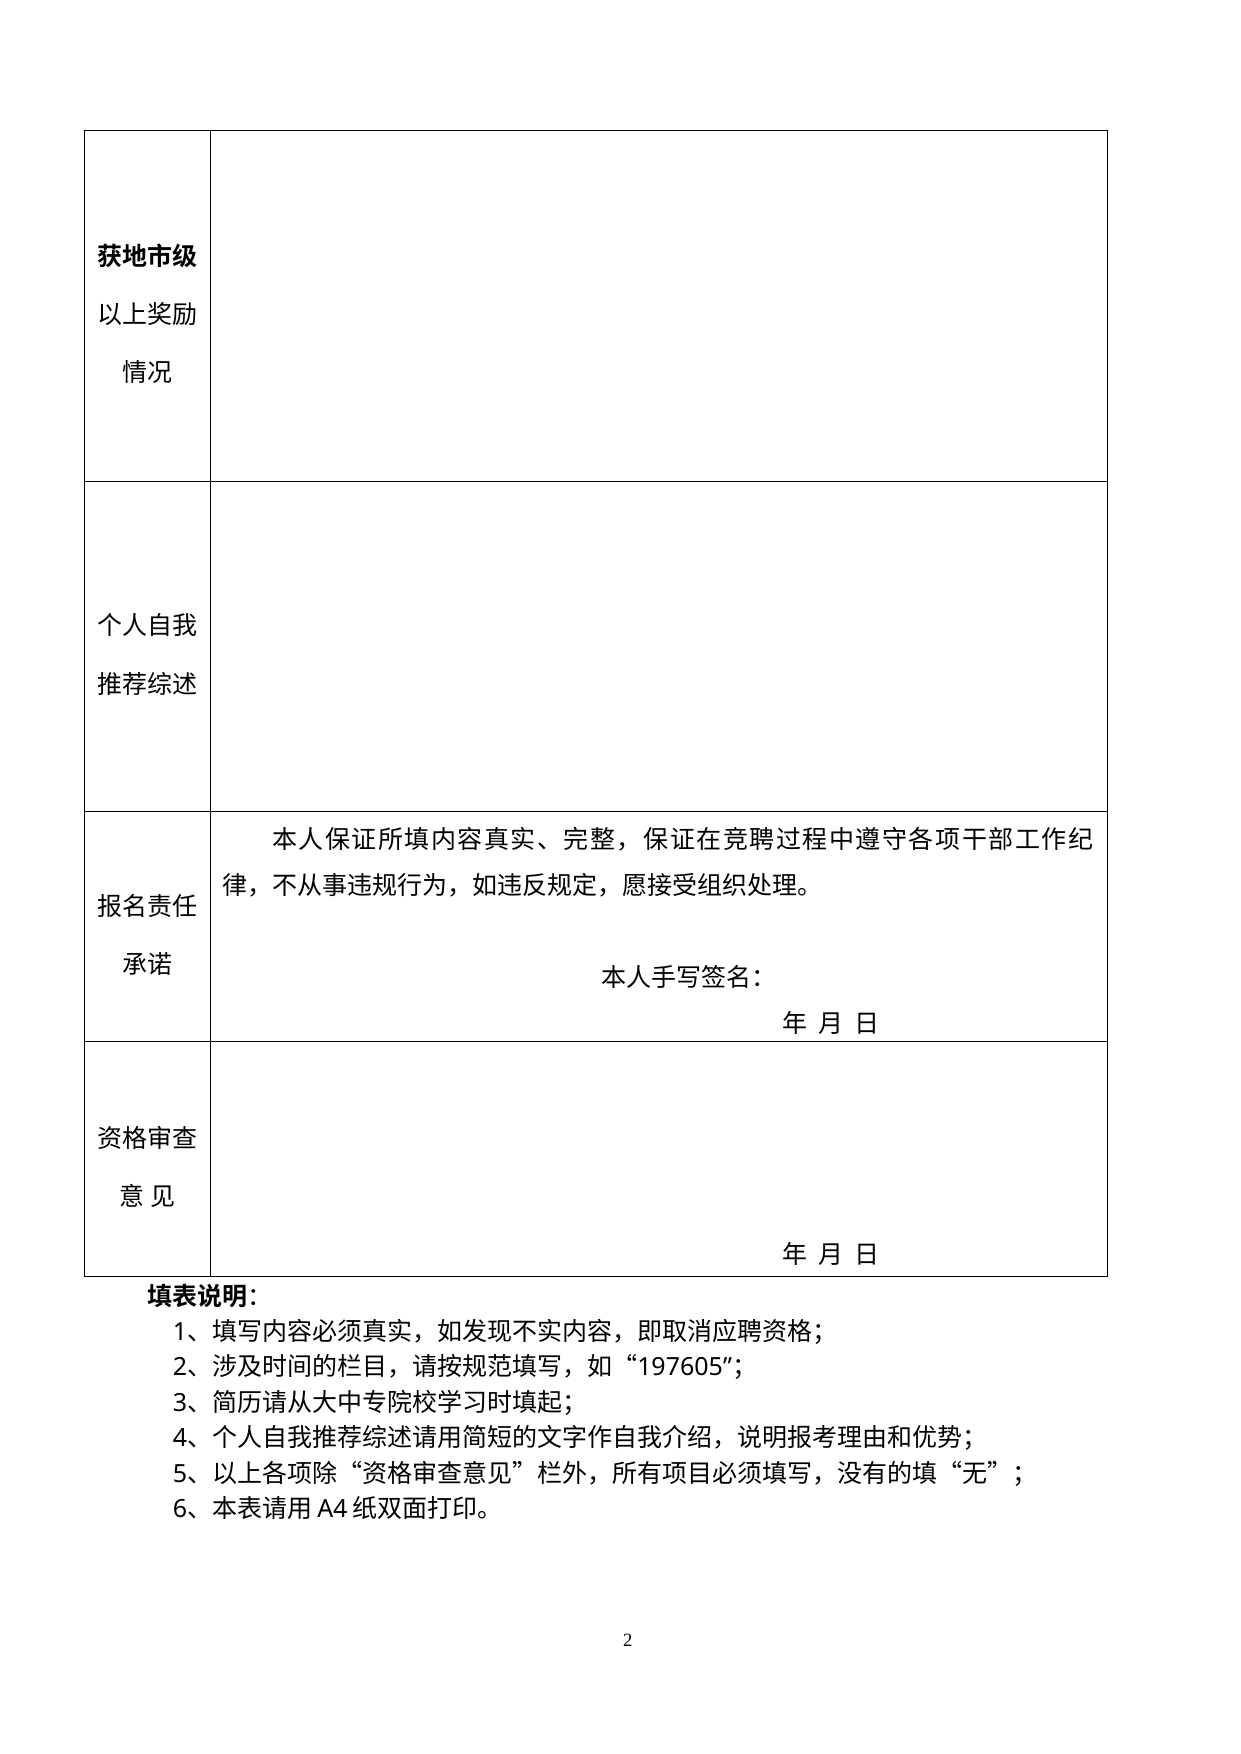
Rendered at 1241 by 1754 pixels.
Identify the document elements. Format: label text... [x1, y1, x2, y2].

text 填表说明： [148, 1277, 1107, 1312]
table_cell 资格审查 意 见 [85, 1042, 210, 1276]
text 3、简历请从大中专院校学习时填起； [148, 1383, 1107, 1418]
table_cell 获地市级 以上奖励 情况 [85, 131, 210, 481]
table_cell 个人自我 推荐综述 [85, 482, 210, 811]
text 6、本表请用A4纸双面打印。 [148, 1489, 1107, 1524]
table_cell [211, 482, 1107, 811]
text 1、填写内容必须真实，如发现不实内容，即取消应聘资格； [148, 1312, 1107, 1347]
text 5、以上各项除“资格审查意见”栏外，所有项目必须填写，没有的填“无”； [148, 1454, 1107, 1489]
table_cell 本人保证所填内容真实、完整，保证在竞聘过程中遵守各项干部工作纪律，不从事违规行为，如违反规定，愿接受组织处理。 本人手写签名： 年 月 日 [211, 812, 1107, 1041]
text 2、涉及时间的栏目，请按规范填写，如“197605”； [148, 1347, 1107, 1383]
table_cell [211, 131, 1107, 481]
text 4、个人自我推荐综述请用简短的文字作自我介绍，说明报考理由和优势； [148, 1418, 1107, 1454]
table_cell 报名责任 承诺 [85, 812, 210, 1041]
table_cell 年 月 日 [211, 1042, 1107, 1276]
